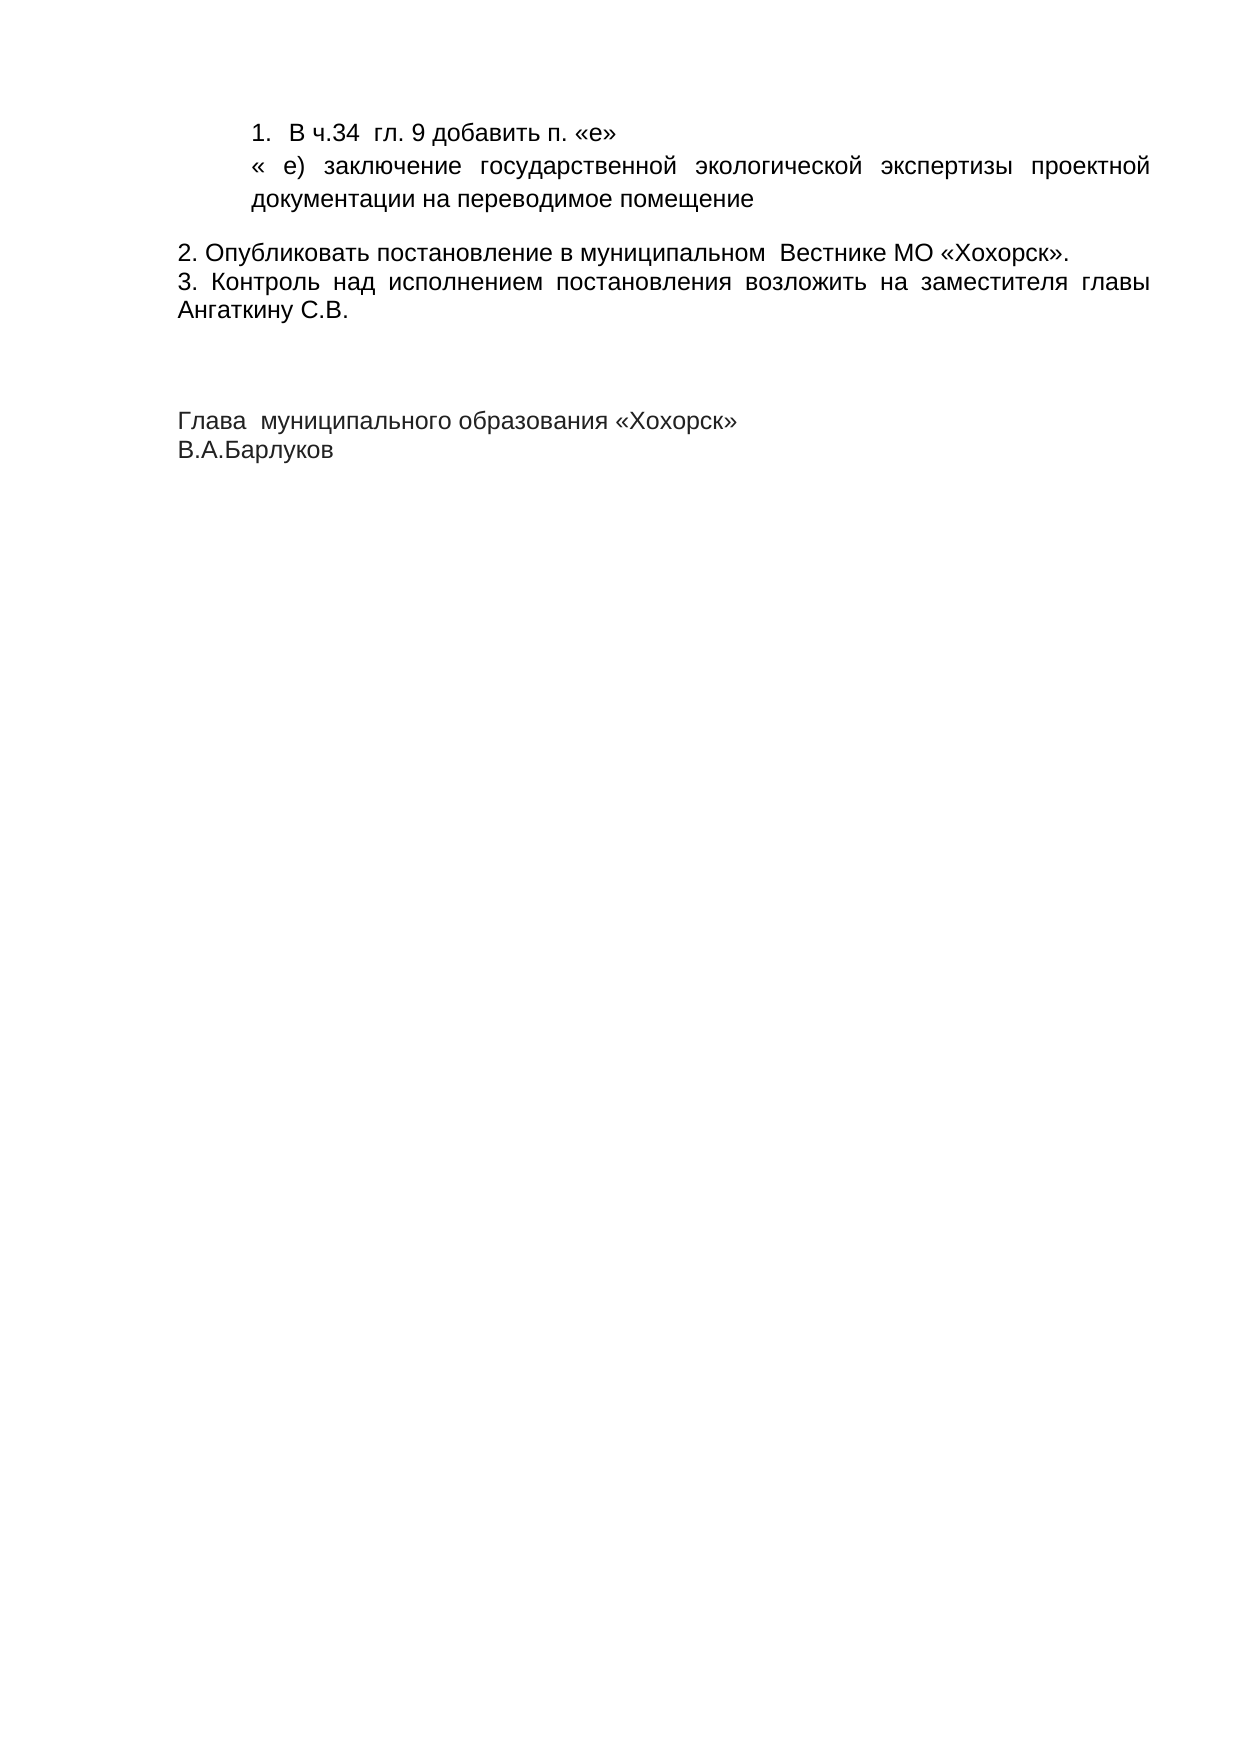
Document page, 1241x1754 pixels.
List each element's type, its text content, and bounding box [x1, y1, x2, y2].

list В ч.34 гл. 9 добавить п. «е» [251, 118, 1152, 147]
text Глава муниципального образования «Хохорск» [177, 406, 1152, 435]
text В.А.Барлуков [177, 435, 1152, 463]
text 3. Контроль над исполнением постановления возложить на заместителя главы Ангаткину С.В. [177, 267, 1152, 324]
text « е) заключение государственной экологической экспертизы проектной документации на переводимое помещение [251, 151, 1152, 213]
text 2. Опубликовать постановление в муниципальном Вестнике МО «Хохорск». [177, 238, 1152, 267]
